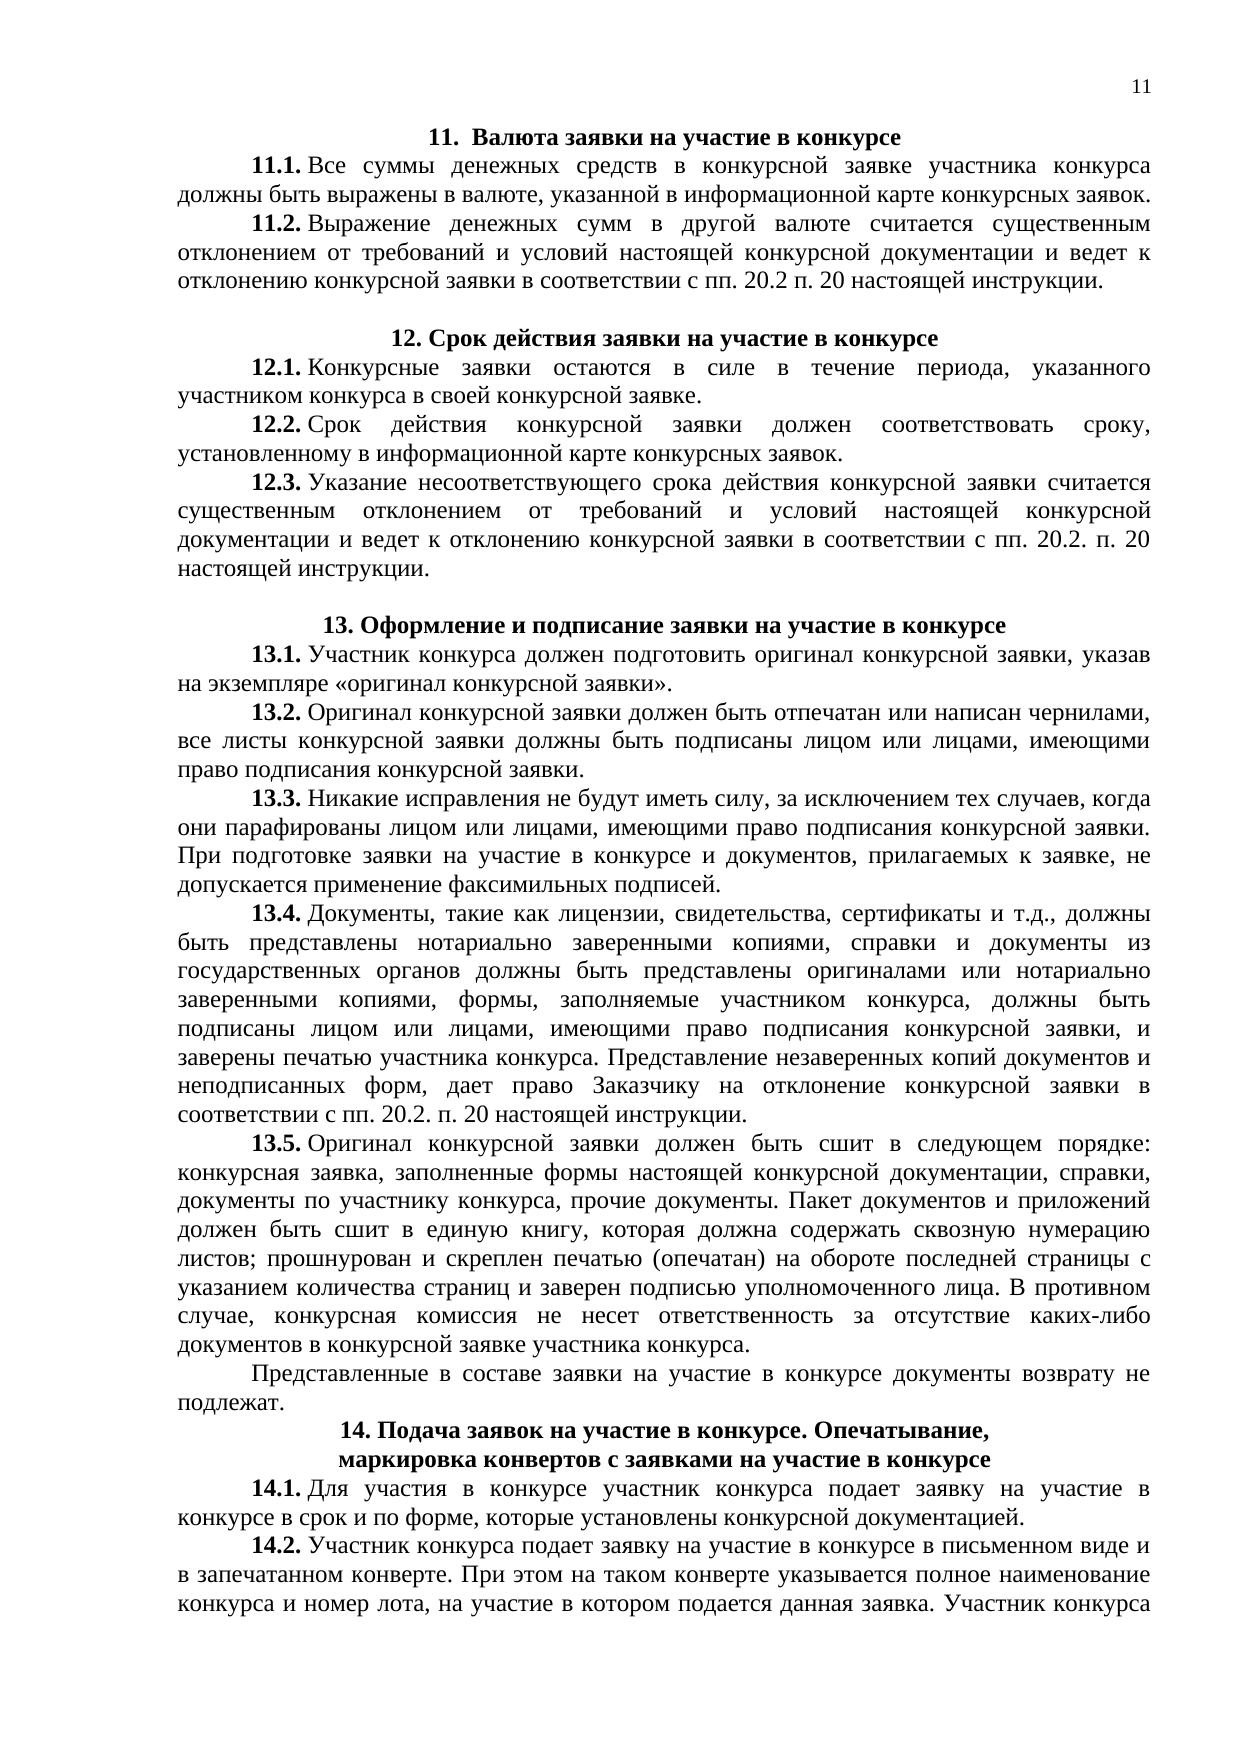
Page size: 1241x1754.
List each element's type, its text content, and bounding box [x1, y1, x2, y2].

text 14. Подача заявок на участие в конкурсе. Опечатывание, [177, 1416, 1152, 1444]
text 13.2. Оригинал конкурсной заявки должен быть отпечатан или написан чернилами, все листы конкурсной заявки должны быть подписаны лицом или лицами, имеющими право подписания конкурсной заявки. [177, 697, 1152, 783]
text 11.2. Выражение денежных сумм в другой валюте считается существенным отклонением от требований и условий настоящей конкурсной документации и ведет к отклонению конкурсной заявки в соответствии с пп. 20.2 п. 20 настоящей инструкции. [177, 208, 1152, 294]
text 14.1. Для участия в конкурсе участник конкурса подает заявку на участие в конкурсе в срок и по форме, которые установлены конкурсной документацией. [177, 1473, 1152, 1531]
text 13. Оформление и подписание заявки на участие в конкурсе [177, 611, 1152, 639]
text 13.4. Документы, такие как лицензии, свидетельства, сертификаты и т.д., должны быть представлены нотариально заверенными копиями, справки и документы из государственных органов должны быть представлены оригиналами или нотариально заверенными копиями, формы, заполняемые участником конкурса, должны быть подписаны лицом или лицами, имеющими право подписания конкурсной заявки, и заверены печатью участника конкурса. Представление незаверенных копий документов и неподписанных форм, дает право Заказчику на отклонение конкурсной заявки в соответствии с пп. 20.2. п. 20 настоящей инструкции. [177, 898, 1152, 1128]
text 13.3. Никакие исправления не будут иметь силу, за исключением тех случаев, когда они парафированы лицом или лицами, имеющими право подписания конкурсной заявки. При подготовке заявки на участие в конкурсе и документов, прилагаемых к заявке, не допускается применение факсимильных подписей. [177, 783, 1152, 898]
text 13.5. Оригинал конкурсной заявки должен быть сшит в следующем порядке: конкурсная заявка, заполненные формы настоящей конкурсной документации, справки, документы по участнику конкурса, прочие документы. Пакет документов и приложений должен быть сшит в единую книгу, которая должна содержать сквозную нумерацию листов; прошнурован и скреплен печатью (опечатан) на обороте последней страницы с указанием количества страниц и заверен подписью уполномоченного лица. В противном случае, конкурсная комиссия не несет ответственность за отсутствие каких-либо документов в конкурсной заявке участника конкурса. [177, 1128, 1152, 1358]
text Представленные в составе заявки на участие в конкурсе документы возврату не подлежат. [177, 1358, 1152, 1416]
text 12.2. Срок действия конкурсной заявки должен соответствовать сроку, установленному в информационной карте конкурсных заявок. [177, 409, 1152, 467]
text 11. Валюта заявки на участие в конкурсе [177, 122, 1152, 151]
text 12.1. Конкурсные заявки остаются в силе в течение периода, указанного участником конкурса в своей конкурсной заявке. [177, 352, 1152, 409]
text 13.1. Участник конкурса должен подготовить оригинал конкурсной заявки, указав на экземпляре «оригинал конкурсной заявки». [177, 639, 1152, 697]
text маркировка конвертов с заявками на участие в конкурсе [177, 1444, 1152, 1473]
text 12. Срок действия заявки на участие в конкурсе [177, 323, 1152, 352]
text 12.3. Указание несоответствующего срока действия конкурсной заявки считается существенным отклонением от требований и условий настоящей конкурсной документации и ведет к отклонению конкурсной заявки в соответствии с пп. 20.2. п. 20 настоящей инструкции. [177, 467, 1152, 582]
text 11.1. Все суммы денежных средств в конкурсной заявке участника конкурса должны быть выражены в валюте, указанной в информационной карте конкурсных заявок. [177, 151, 1152, 208]
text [177, 1531, 1152, 1617]
